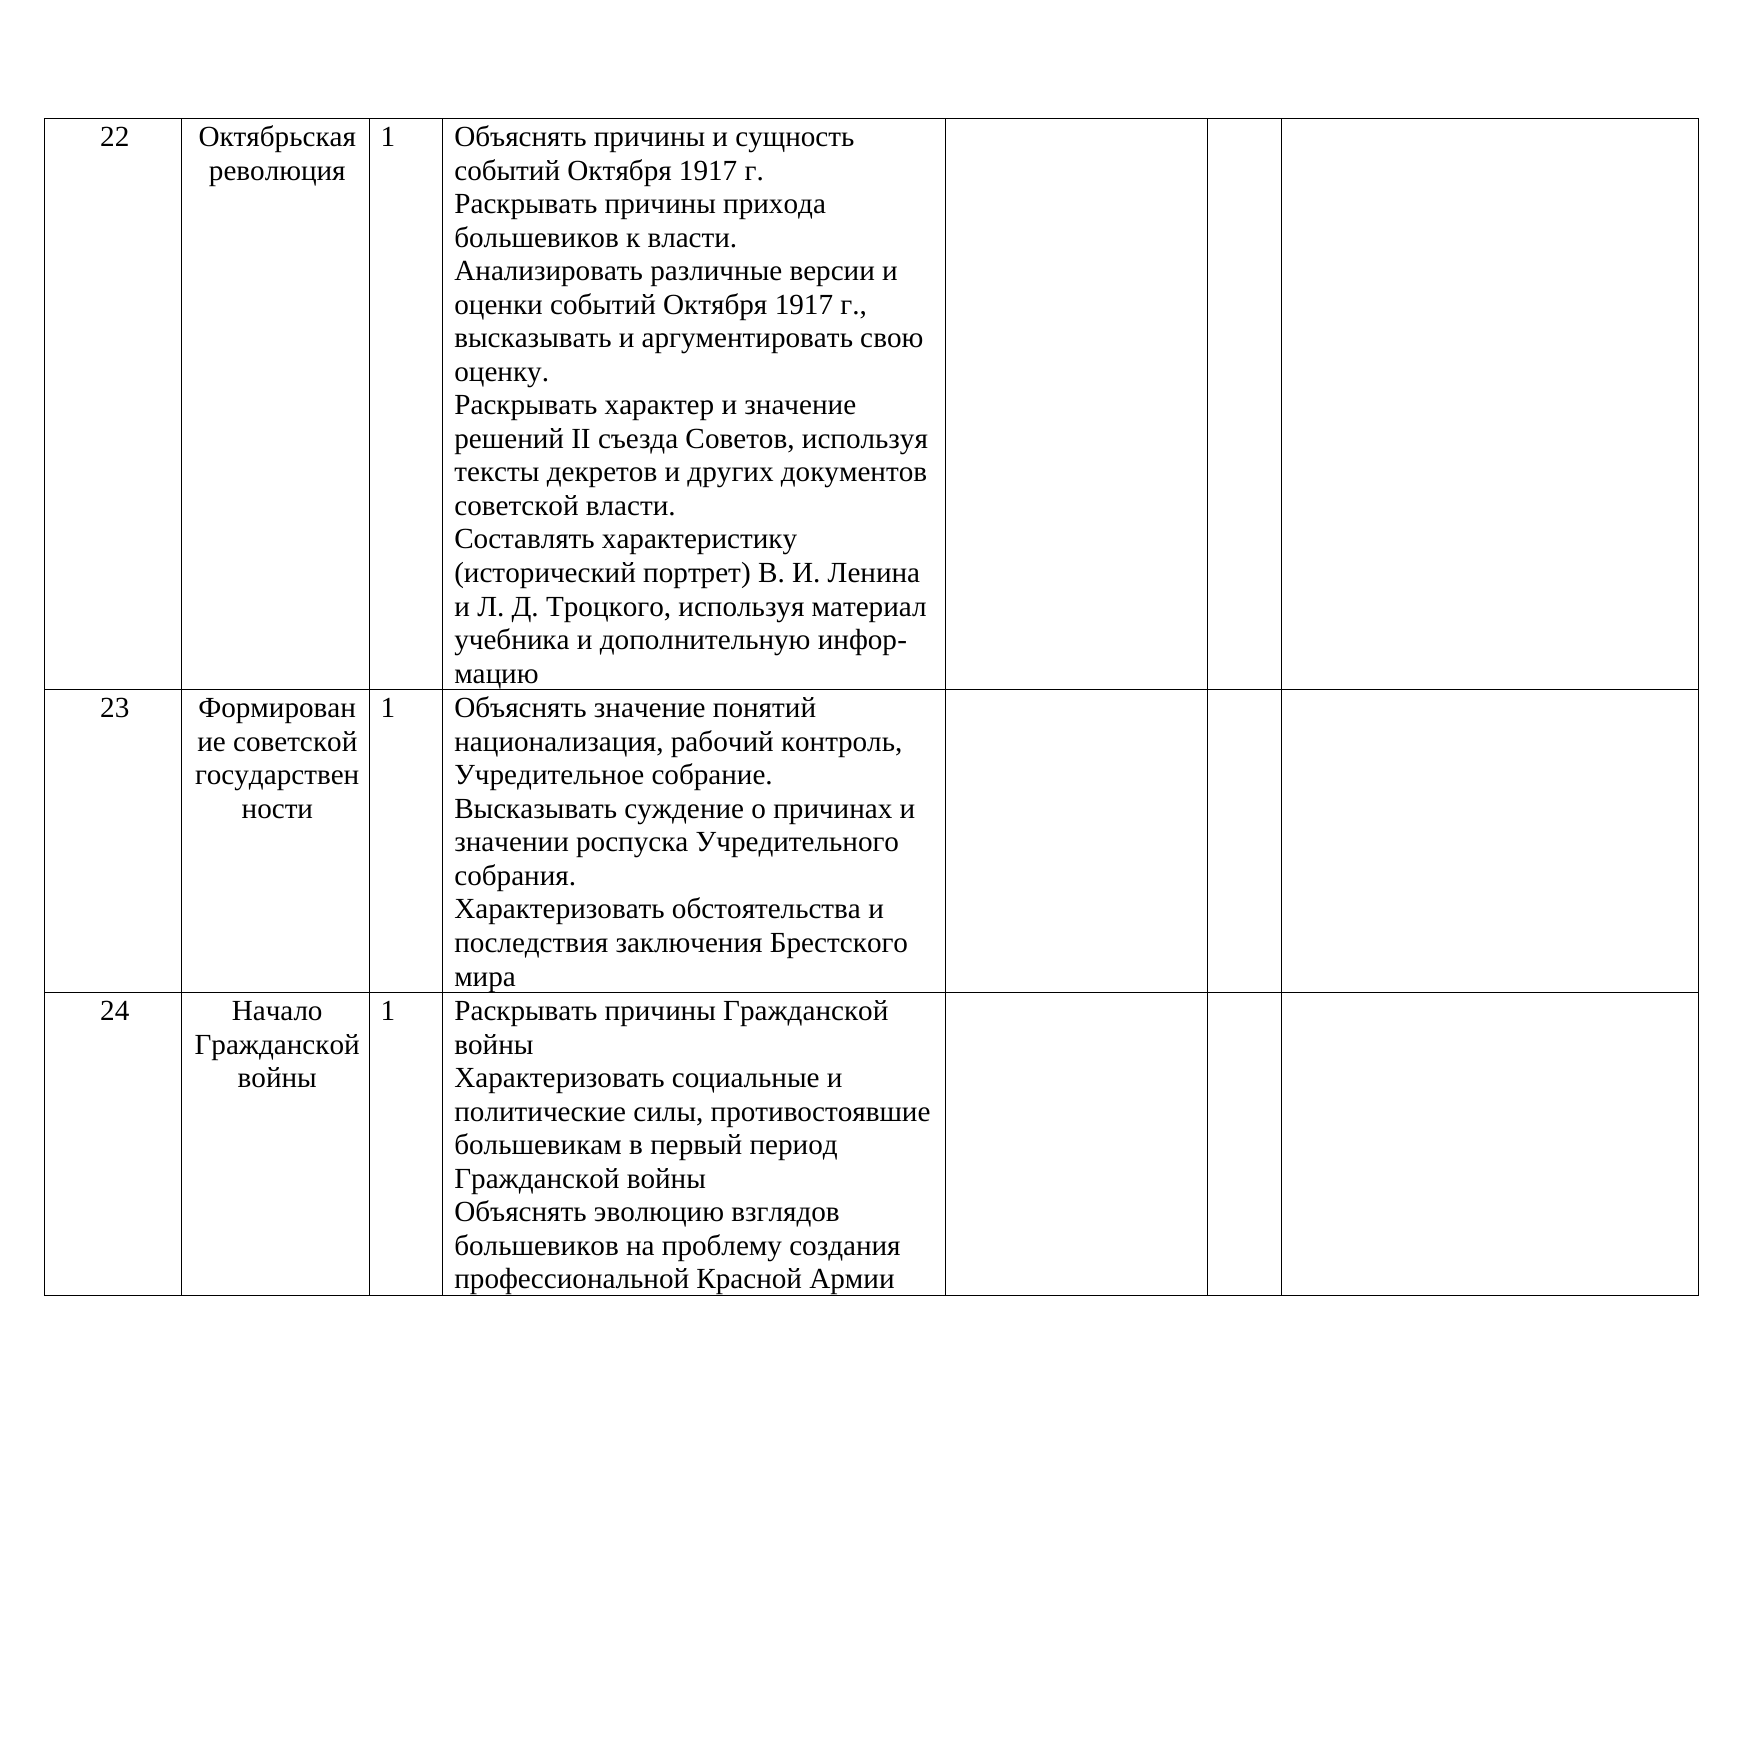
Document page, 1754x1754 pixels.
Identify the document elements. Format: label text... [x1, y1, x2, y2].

table_cell 22 [45, 119, 181, 689]
table_cell [1282, 690, 1698, 992]
table_cell [1282, 993, 1698, 1295]
table_cell [946, 690, 1207, 992]
table_cell [946, 993, 1207, 1295]
table_cell [1282, 119, 1698, 689]
table_cell [1208, 993, 1281, 1295]
table_cell Октябрьская революция [182, 119, 369, 689]
table_cell Объяснять причины и сущность событий Октября 1917 г. Раскрывать причины прихода большевиков к власти. Анализировать различные версии и оценки событий Октября 1917 г., высказывать и аргументировать свою оценку. Раскрывать характер и значение решений II съезда Советов, используя тексты декретов и других документов советской власти. Составлять характеристику (исторический портрет) В. И. Ленина и Л. Д. Троцкого, используя материал учебника и дополнительную информацию [443, 119, 945, 689]
table_cell 1 [370, 119, 442, 689]
table_cell Формирование советской государственности [182, 690, 369, 992]
table_cell 24 [45, 993, 181, 1295]
table_cell Начало Гражданской войны [182, 993, 369, 1295]
table_cell Раскрывать причины Гражданской войны Характеризовать социальные и политические силы, противостоявшие большевикам в первый период Гражданской войны Объяснять эволюцию взглядов большевиков на проблему создания профессиональной Красной Армии [443, 993, 945, 1295]
table_cell 1 [370, 690, 442, 992]
table_cell [1208, 119, 1281, 689]
table_cell 23 [45, 690, 181, 992]
table_cell Объяснять значение понятий национализация, рабочий контроль, Учредительное собрание. Высказывать суждение о причинах и значении роспуска Учредительного собрания. Характеризовать обстоятельства и последствия заключения Брестского мира [443, 690, 945, 992]
table_cell 1 [370, 993, 442, 1295]
table_cell [1208, 690, 1281, 992]
table_cell [946, 119, 1207, 689]
